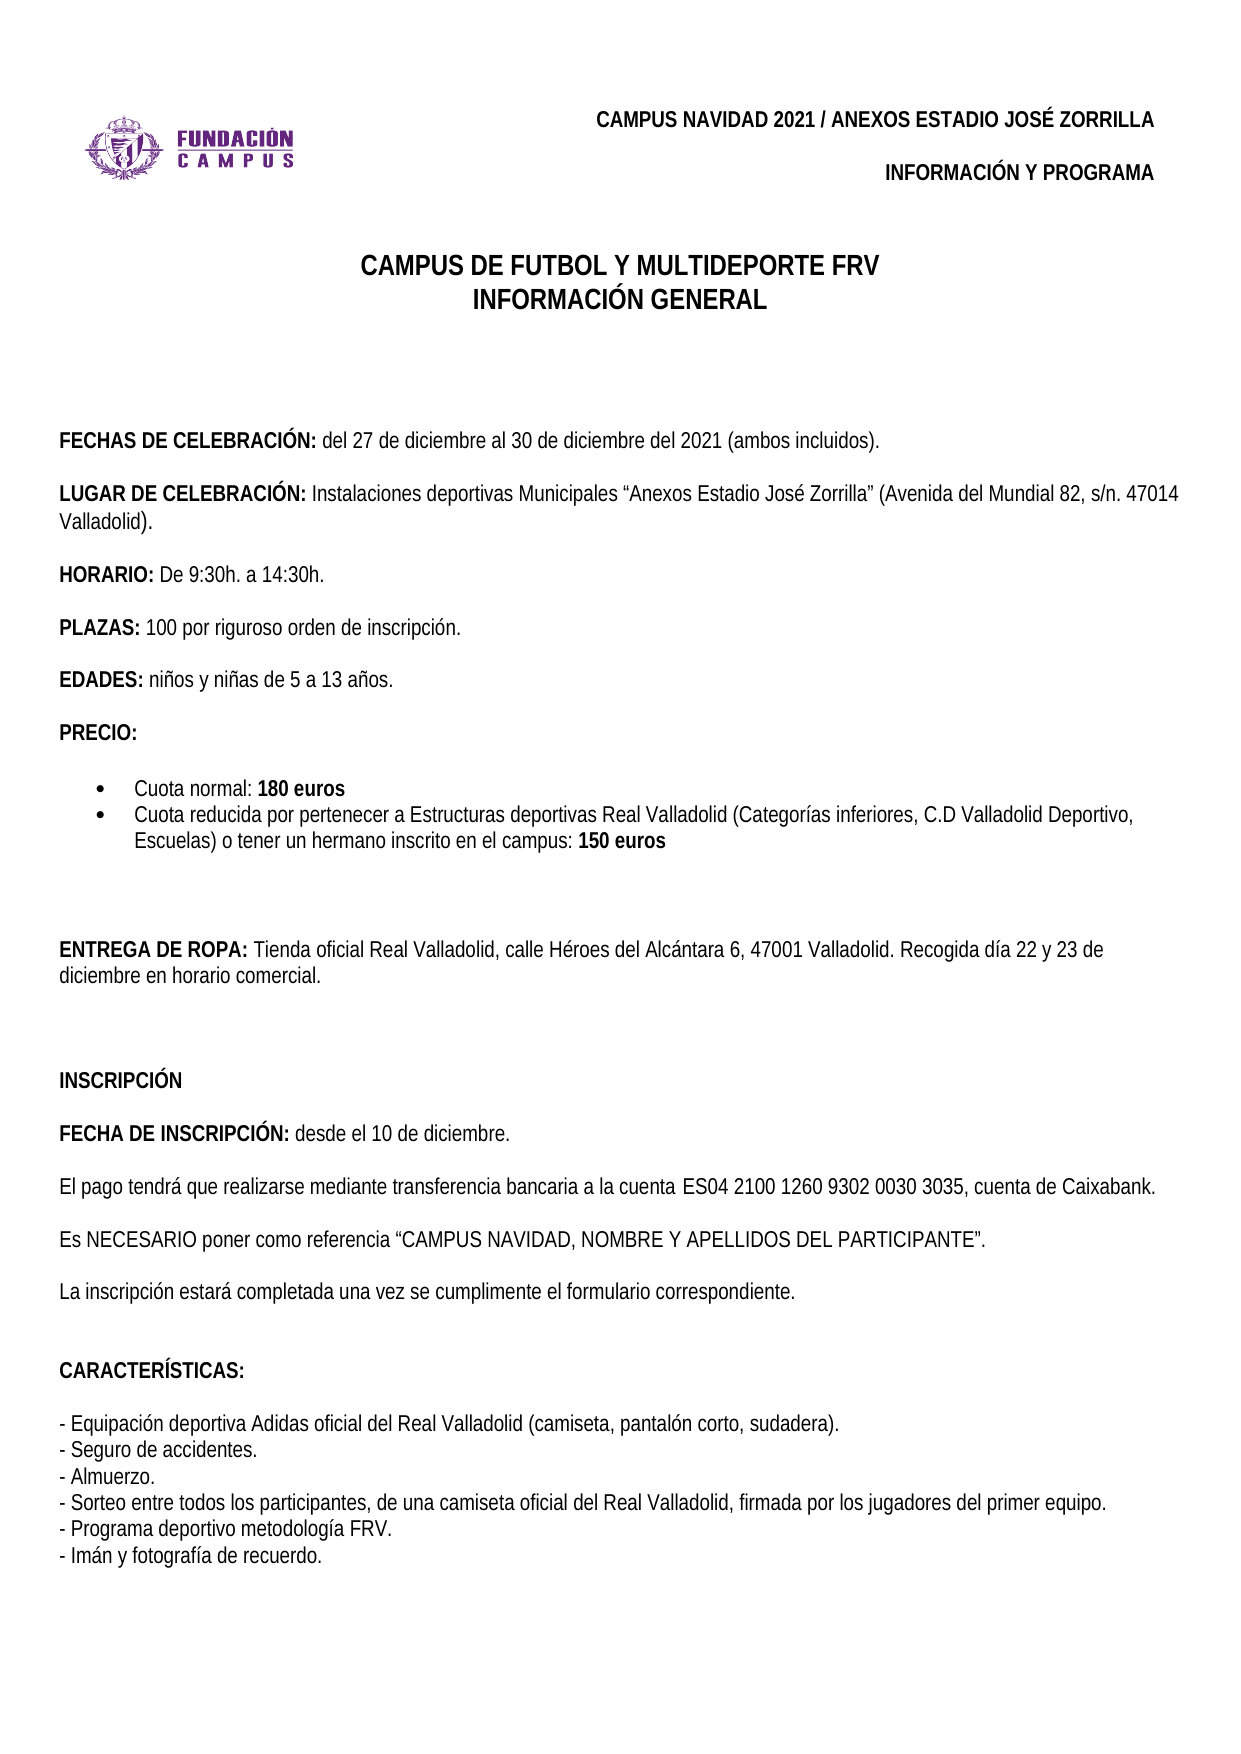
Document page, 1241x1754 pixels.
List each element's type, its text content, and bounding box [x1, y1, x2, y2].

text HORARIO: De 9:30h. a 14:30h. [59, 561, 1181, 587]
list Cuota reducida por pertenecer a Estructuras deportivas Real Valladolid (Categorías inferiores, C.D Valladolid Deportivo, Escuelas) o tener un hermano inscrito en el campus: 150 euros [97, 801, 1181, 854]
text - Programa deportivo metodología FRV. [59, 1515, 1181, 1542]
text El pago tendrá que realizarse mediante transferencia bancaria a la cuenta ES04 2100 1260 9302 0030 3035, cuenta de Caixabank. [59, 1173, 1181, 1199]
text - Sorteo entre todos los participantes, de una camiseta oficial del Real Valladolid, firmada por los jugadores del primer equipo. [59, 1489, 1181, 1515]
text - Equipación deportiva Adidas oficial del Real Valladolid (camiseta, pantalón corto, sudadera). [59, 1410, 1181, 1436]
text FECHA DE INSCRIPCIÓN: desde el 10 de diciembre. [59, 1120, 1181, 1146]
picture [59, 99, 362, 198]
list Cuota normal: 180 euros [97, 775, 1181, 801]
text EDADES: niños y niñas de 5 a 13 años. [59, 666, 1181, 693]
text PLAZAS: 100 por riguroso orden de inscripción. [59, 614, 1181, 640]
text La inscripción estará completada una vez se cumplimente el formulario correspondiente. [59, 1278, 1181, 1304]
text PRECIO: [59, 719, 1181, 746]
text - Almuerzo. [59, 1463, 1181, 1489]
text FECHAS DE CELEBRACIÓN: del 27 de diciembre al 30 de diciembre del 2021 (ambos incluidos). [59, 427, 1181, 453]
text INFORMACIÓN GENERAL [59, 282, 1181, 315]
text CAMPUS DE FUTBOL Y MULTIDEPORTE FRV [59, 248, 1181, 282]
text Es NECESARIO poner como referencia “CAMPUS NAVIDAD, NOMBRE Y APELLIDOS DEL PARTICIPANTE”. [59, 1226, 1181, 1252]
text - Imán y fotografía de recuerdo. [59, 1542, 1181, 1568]
text - Seguro de accidentes. [59, 1436, 1181, 1463]
text ENTREGA DE ROPA: Tienda oficial Real Valladolid, calle Héroes del Alcántara 6, 47001 Valladolid. Recogida día 22 y 23 de diciembre en horario comercial. [59, 936, 1181, 988]
text LUGAR DE CELEBRACIÓN: Instalaciones deportivas Municipales “Anexos Estadio José Zorrilla” (Avenida del Mundial 82, s/n. 47014 Valladolid). [59, 480, 1181, 535]
text CARACTERÍSTICAS: [59, 1357, 1181, 1384]
text INSCRIPCIÓN [59, 1067, 1181, 1094]
